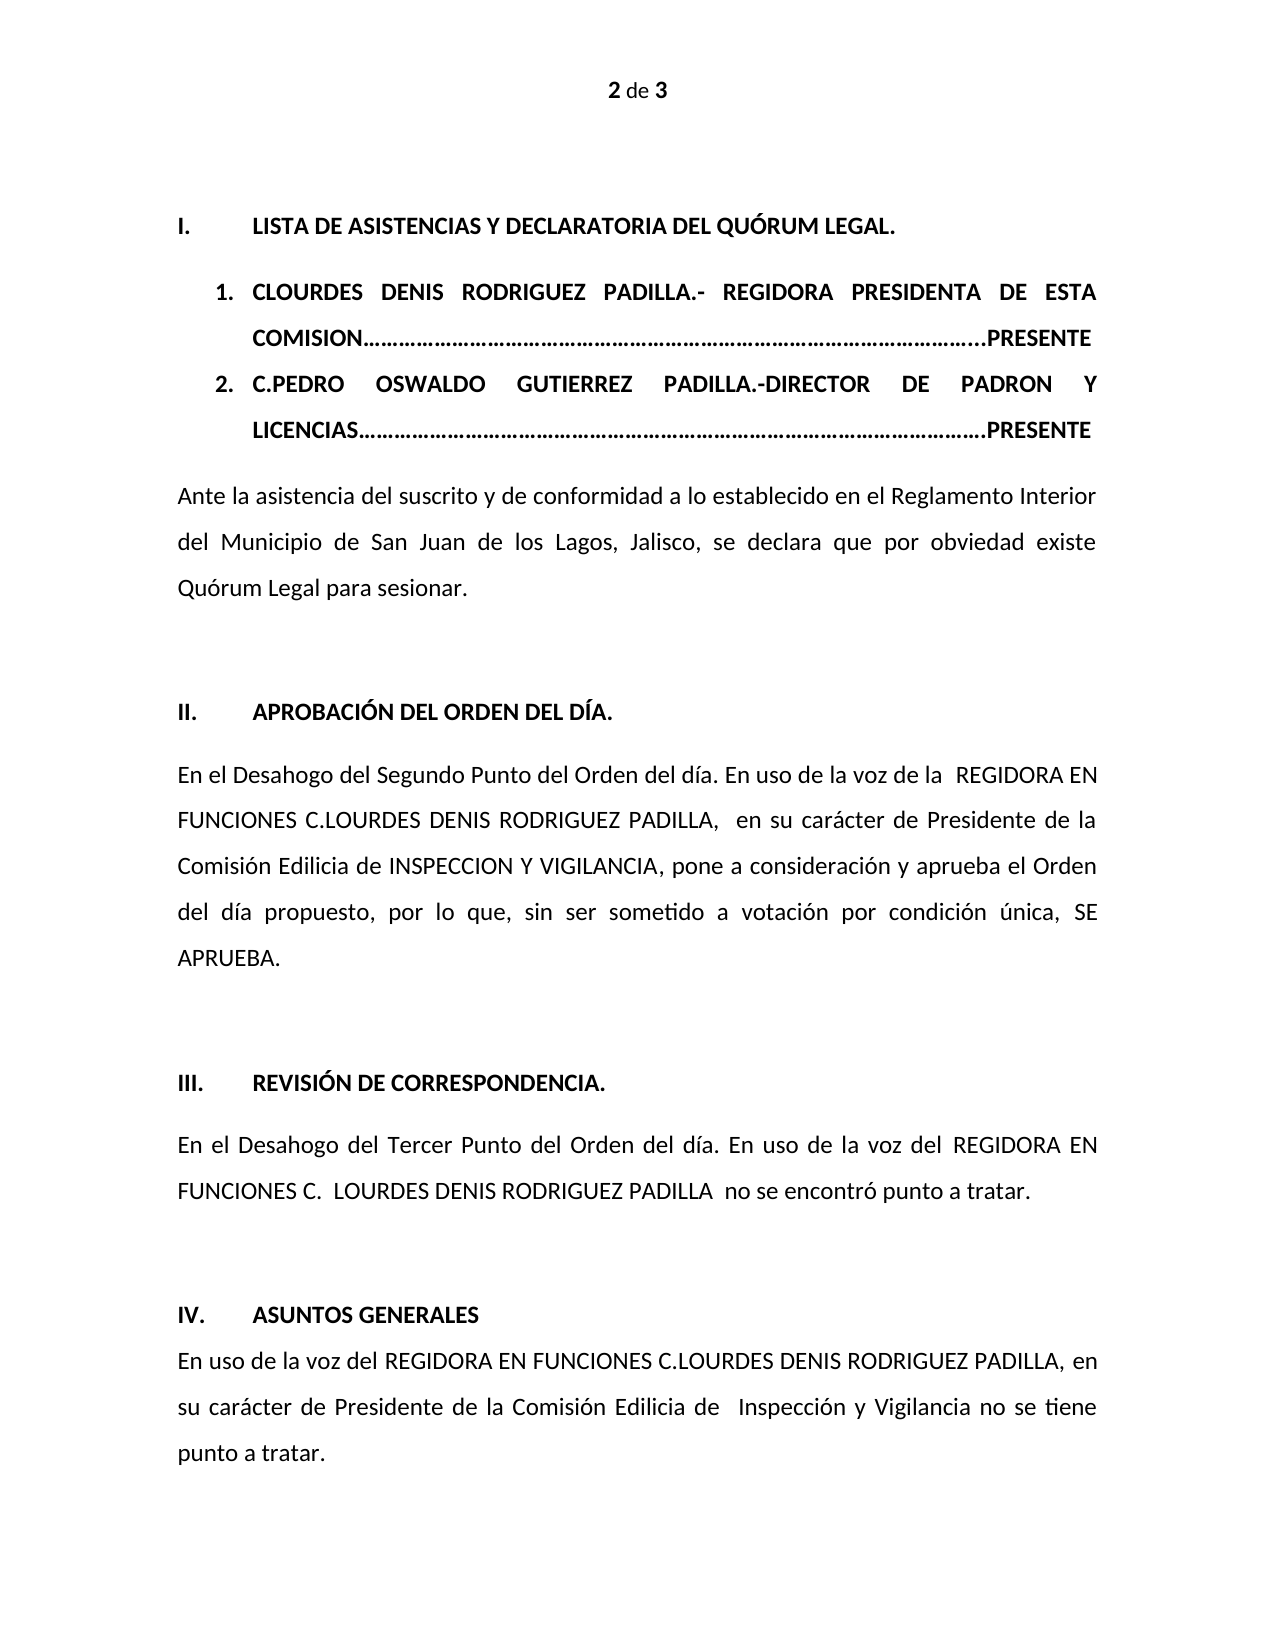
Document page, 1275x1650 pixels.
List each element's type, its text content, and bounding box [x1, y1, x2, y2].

text Ante la asistencia del suscrito y de conformidad a lo establecido en el Reglamento Interior del Municipio de San Juan de los Lagos, Jalisco, se declara que por obviedad existe Quórum Legal para sesionar. [177, 480, 1098, 602]
text En el Desahogo del Segundo Punto del Orden del día. En uso de la voz de la REGIDORA EN FUNCIONES C.LOURDES DENIS RODRIGUEZ PADILLA, en su carácter de Presidente de la Comisión Edilicia de INSPECCION Y VIGILANCIA, pone a consideración y aprueba el Orden del día propuesto, por lo que, sin ser sometido a votación por condición única, SE APRUEBA. [177, 759, 1098, 972]
list ASUNTOS GENERALES [177, 1299, 1098, 1330]
list En uso de la voz del REGIDORA EN FUNCIONES C.LOURDES DENIS RODRIGUEZ PADILLA, en su carácter de Presidente de la Comisión Edilicia de Inspección y Vigilancia no se tiene punto a tratar. [177, 1345, 1098, 1467]
list C.PEDRO OSWALDO GUTIERREZ PADILLA.-DIRECTOR DE PADRON Y LICENCIAS…………………………………………………………………………………………….PRESENTE [215, 368, 1098, 444]
text En el Desahogo del Tercer Punto del Orden del día. En uso de la voz del REGIDORA EN FUNCIONES C. LOURDES DENIS RODRIGUEZ PADILLA no se encontró punto a tratar. [177, 1129, 1098, 1205]
list APROBACIÓN DEL ORDEN DEL DÍA. [177, 697, 1098, 727]
list REVISIÓN DE CORRESPONDENCIA. [177, 1067, 1098, 1097]
list LISTA DE ASISTENCIAS Y DECLARATORIA DEL QUÓRUM LEGAL. [177, 210, 1098, 241]
list CLOURDES DENIS RODRIGUEZ PADILLA.- REGIDORA PRESIDENTA DE ESTA COMISION…………………………………………………………………………………………...PRESENTE [215, 277, 1098, 353]
